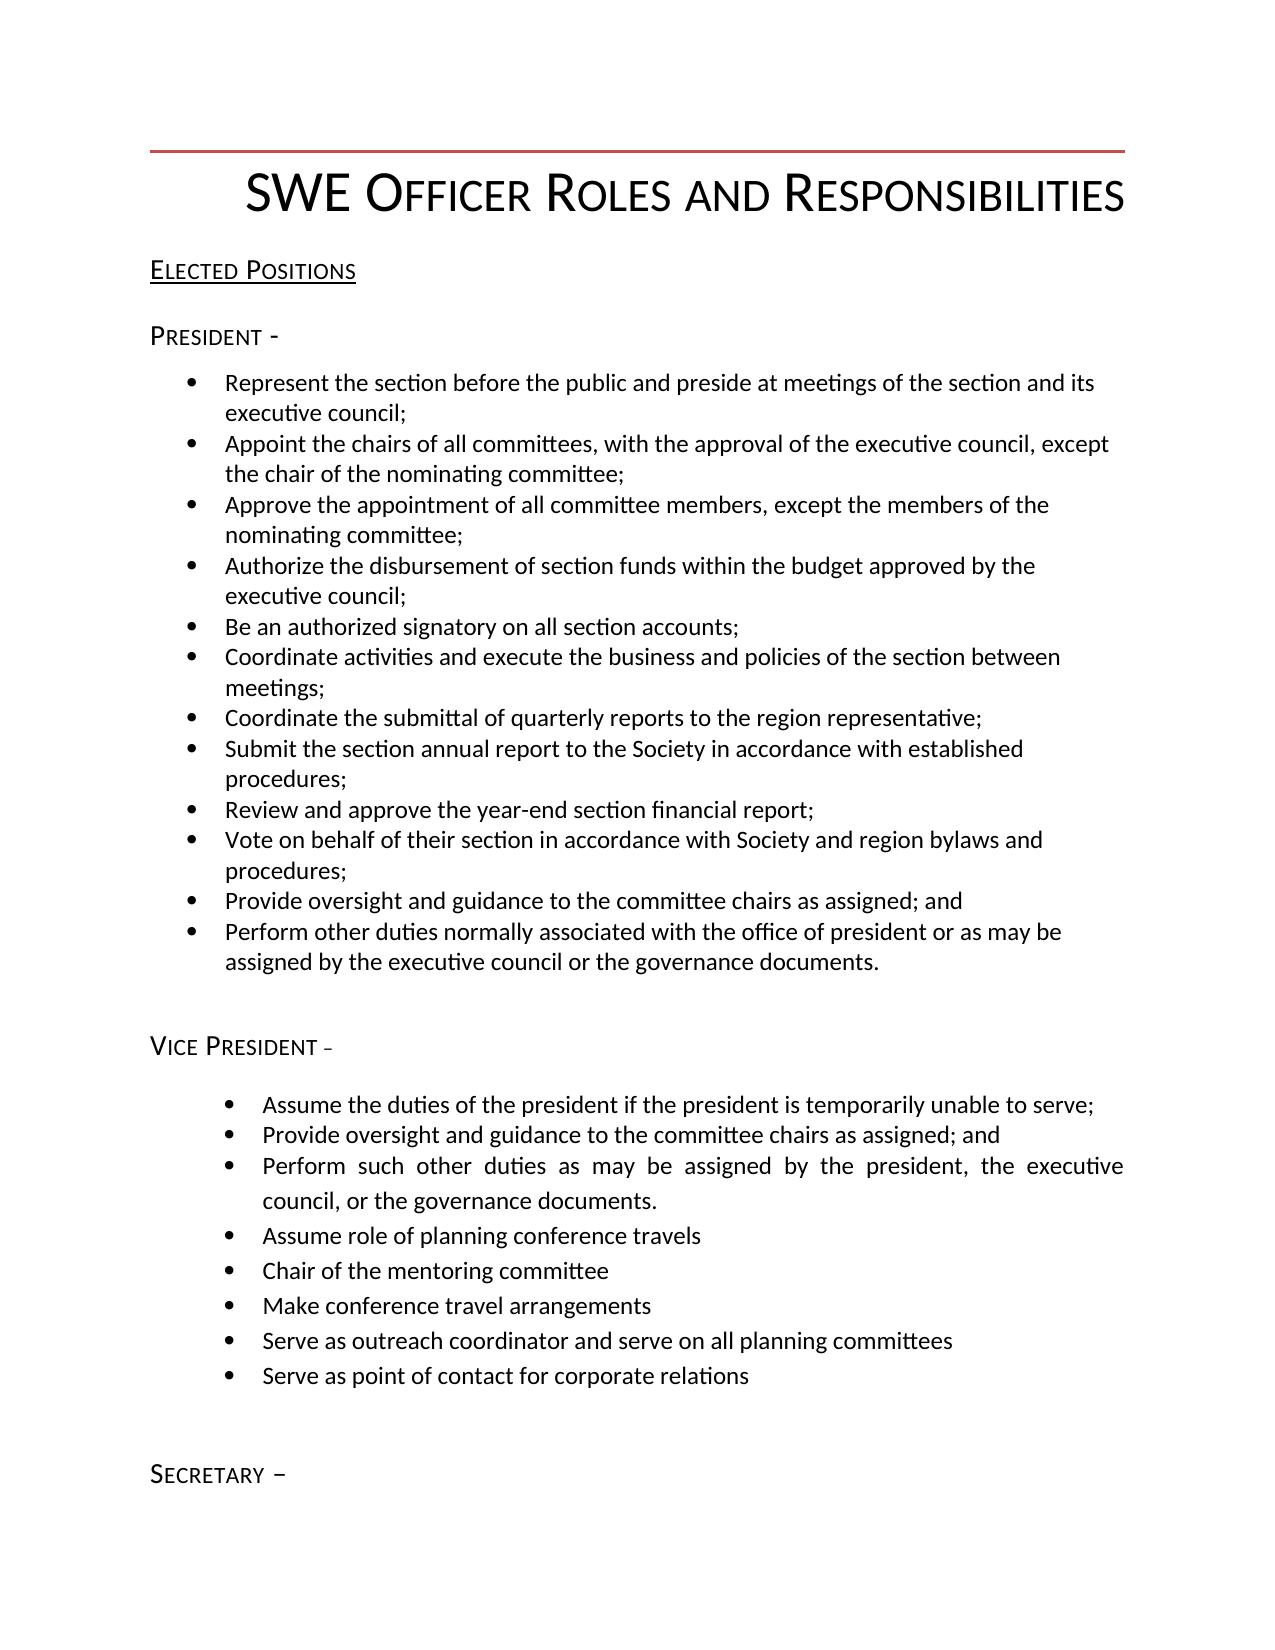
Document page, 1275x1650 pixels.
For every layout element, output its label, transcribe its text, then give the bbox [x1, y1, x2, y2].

list Assume role of planning conference travels [225, 1220, 1125, 1250]
list Perform other duties normally associated with the office of president or as may be assigned by the executive council or the governance documents. [187, 916, 1125, 977]
list Be an authorized signatory on all section accounts; [187, 611, 1125, 641]
list Serve as outreach coordinator and serve on all planning committees [225, 1325, 1125, 1355]
list Approve the appointment of all committee members, except the members of the nominating committee; [187, 489, 1125, 550]
list Provide oversight and guidance to the committee chairs as assigned; and [225, 1119, 1125, 1150]
list Perform such other duties as may be assigned by the president, the executive council, or the governance documents. [225, 1150, 1125, 1215]
list Represent the section before the public and preside at meetings of the section and its executive council; [187, 367, 1125, 428]
list Appoint the chairs of all committees, with the approval of the executive council, except the chair of the nominating committee; [187, 428, 1125, 489]
list Serve as point of contact for corporate relations [225, 1360, 1125, 1390]
subtitle Secretary – [150, 1455, 1125, 1491]
list Provide oversight and guidance to the committee chairs as assigned; and [187, 886, 1125, 916]
text Vice President – [150, 1027, 1125, 1063]
list Submit the section annual report to the Society in accordance with established procedures; [187, 733, 1125, 794]
list Coordinate activities and execute the business and policies of the section between meetings; [187, 641, 1125, 702]
list Chair of the mentoring committee [225, 1255, 1125, 1285]
list Coordinate the submittal of quarterly reports to the region representative; [187, 702, 1125, 733]
list Assume the duties of the president if the president is temporarily unable to serve; [225, 1089, 1125, 1119]
list Authorize the disbursement of section funds within the budget approved by the executive council; [187, 550, 1125, 611]
list Vote on behalf of their section in accordance with Society and region bylaws and procedures; [187, 824, 1125, 886]
list Review and approve the year-end section financial report; [187, 794, 1125, 824]
subtitle President - [150, 317, 1125, 353]
subtitle Elected Positions [150, 251, 1125, 287]
title SWE Officer Roles and Responsibilities [150, 153, 1125, 226]
list Make conference travel arrangements [225, 1290, 1125, 1320]
